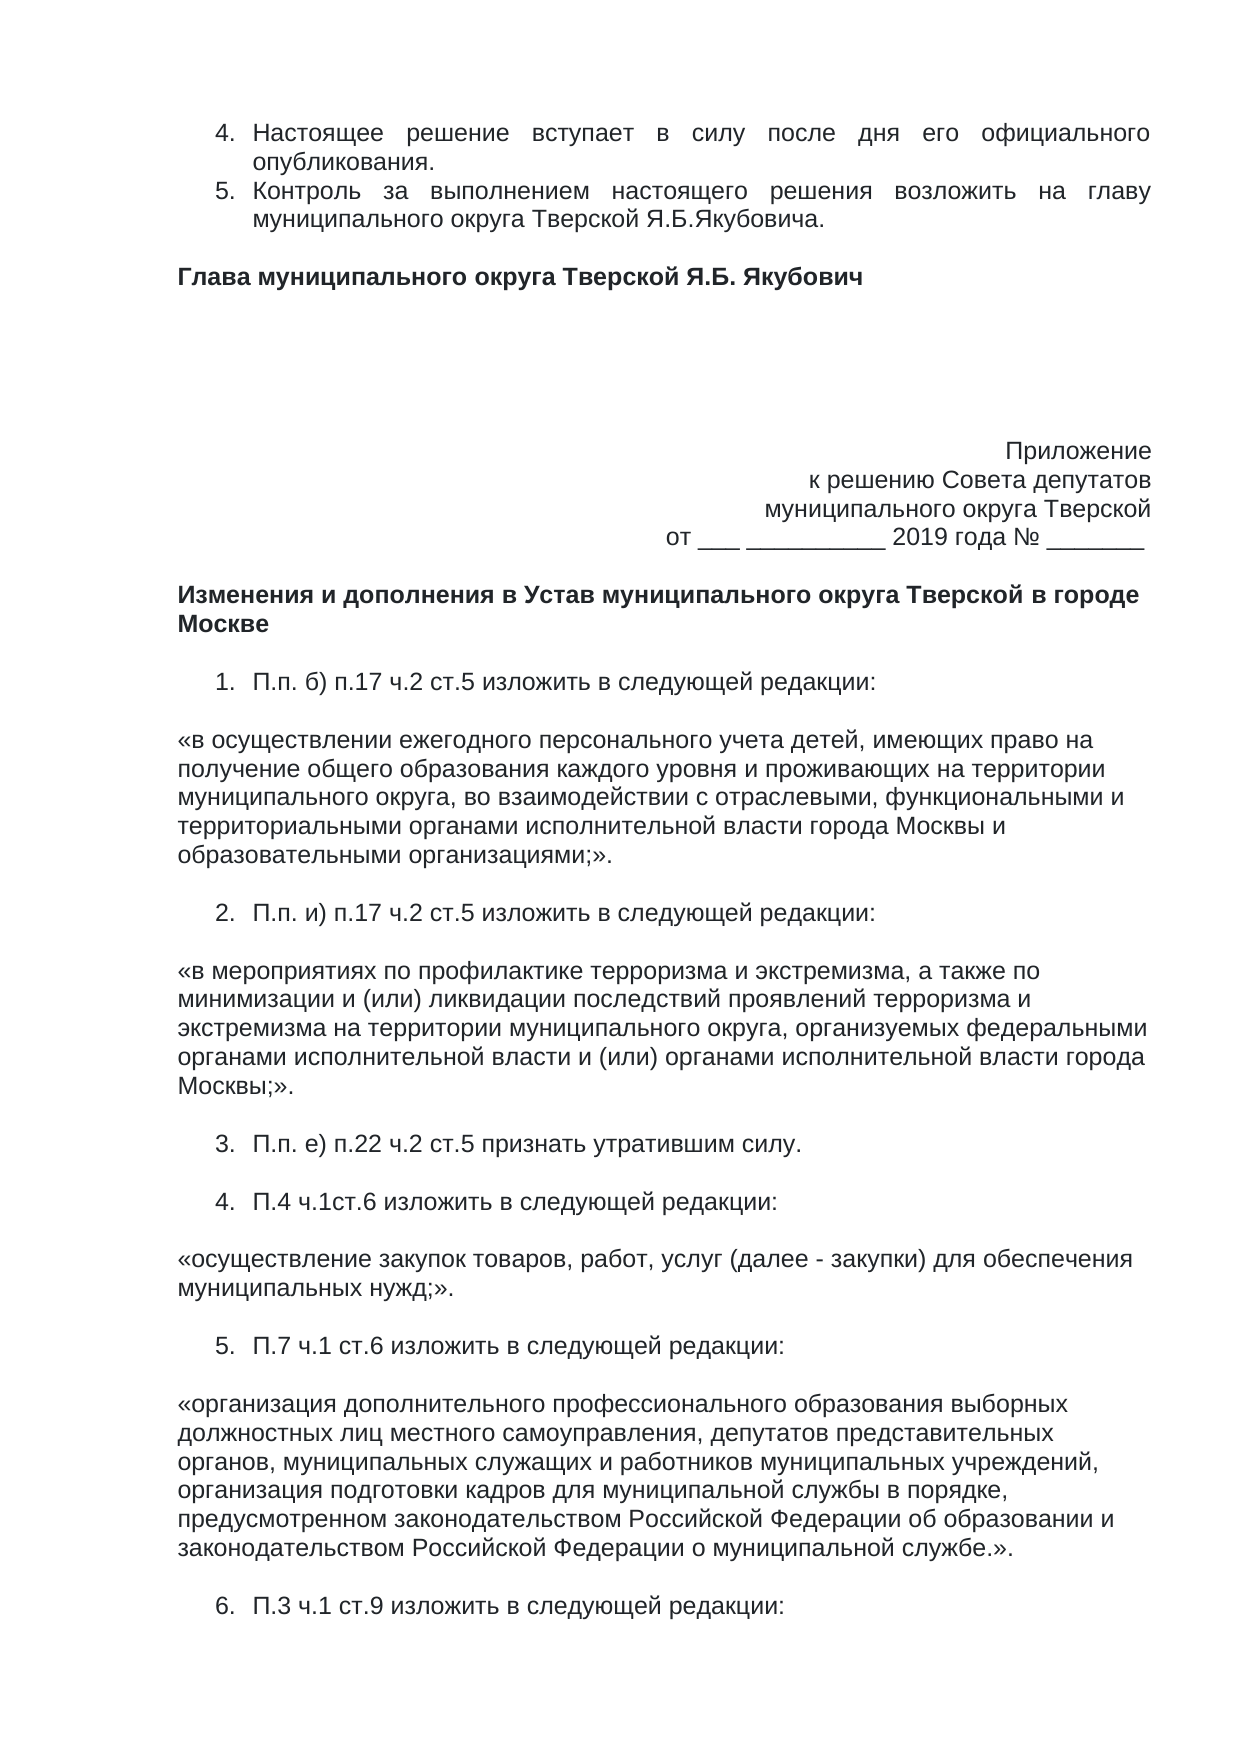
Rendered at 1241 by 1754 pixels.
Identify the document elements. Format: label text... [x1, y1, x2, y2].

text Приложение к решению Совета депутатов муниципального округа Тверской от ___ __________ 2019 года № _______ [177, 436, 1152, 551]
list П.3 ч.1 ст.9 изложить в следующей редакции: [215, 1591, 1152, 1619]
list Настоящее решение вступает в силу после дня его официального опубликования. [215, 118, 1152, 176]
list П.4 ч.1ст.6 изложить в следующей редакции: [215, 1186, 1152, 1215]
text «осуществление закупок товаров, работ, услуг (далее - закупки) для обеспечения муниципальных нужд;». [177, 1244, 1152, 1302]
list П.п. и) п.17 ч.2 ст.5 изложить в следующей редакции: [215, 898, 1152, 926]
text «в мероприятиях по профилактике терроризма и экстремизма, а также по минимизации и (или) ликвидации последствий проявлений терроризма и экстремизма на территории муниципального округа, организуемых федеральными органами исполнительной власти и (или) органами исполнительной власти города Москвы;». [177, 956, 1152, 1099]
text Глава муниципального округа Тверской Я.Б. Якубович [177, 262, 1152, 291]
list П.7 ч.1 ст.6 изложить в следующей редакции: [215, 1331, 1152, 1360]
text Изменения и дополнения в Устав муниципального округа Тверской в городе Москве [177, 580, 1152, 638]
text «организация дополнительного профессионального образования выборных должностных лиц местного самоуправления, депутатов представительных органов, муниципальных служащих и работников муниципальных учреждений, организация подготовки кадров для муниципальной службы в порядке, предусмотренном законодательством Российской Федерации об образовании и законодательством Российской Федерации о муниципальной службе.». [177, 1389, 1152, 1561]
list Контроль за выполнением настоящего решения возложить на главу муниципального округа Тверской Я.Б.Якубовича. [215, 176, 1152, 233]
text «в осуществлении ежегодного персонального учета детей, имеющих право на получение общего образования каждого уровня и проживающих на территории муниципального округа, во взаимодействии с отраслевыми, функциональными и территориальными органами исполнительной власти города Москвы и образовательными организациями;». [177, 725, 1152, 868]
list П.п. е) п.22 ч.2 ст.5 признать утратившим силу. [215, 1128, 1152, 1157]
list П.п. б) п.17 ч.2 ст.5 изложить в следующей редакции: [215, 667, 1152, 696]
